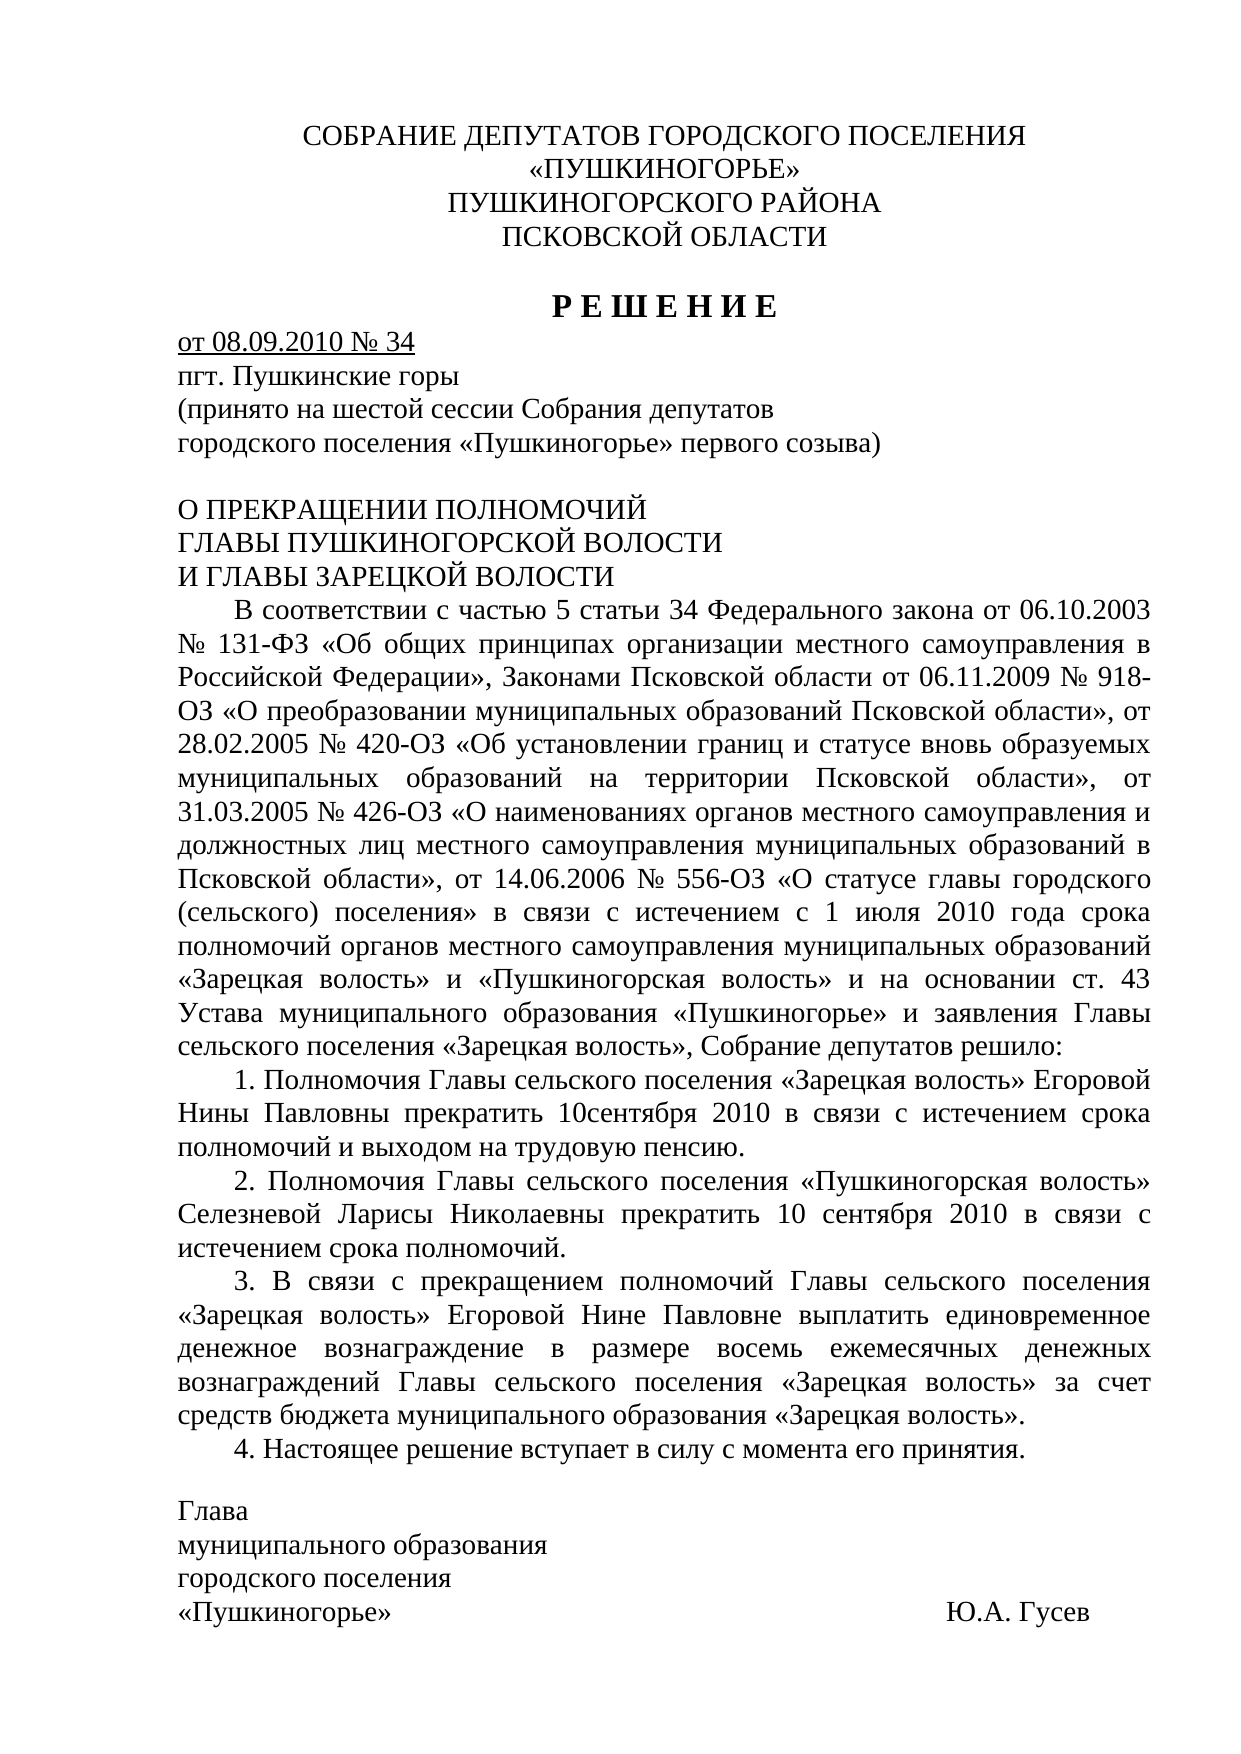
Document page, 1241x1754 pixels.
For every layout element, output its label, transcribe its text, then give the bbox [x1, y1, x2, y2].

text СОБРАНИЕ ДЕПУТАТОВ ГОРОДСКОГО ПОСЕЛЕНИЯ [177, 118, 1152, 152]
text Р Е Ш Е Н И Е [177, 286, 1152, 324]
text пгт. Пушкинские горы [177, 358, 1152, 391]
text «ПУШКИНОГОРЬЕ» [177, 152, 1152, 185]
text ПСКОВСКОЙ ОБЛАСТИ [177, 219, 1152, 252]
text В соответствии с частью 5 статьи 34 Федерального закона от 06.10.2003 № 131-ФЗ «Об общих принципах организации местного самоуправления в Российской Федерации», Законами Псковской области от 06.11.2009 № 918-ОЗ «О преобразовании муниципальных образований Псковской области», от 28.02.2005 № 420-ОЗ «Об установлении границ и статусе вновь образуемых муниципальных образований на территории Псковской области», от 31.03.2005 № 426-ОЗ «О наименованиях органов местного самоуправления и должностных лиц местного самоуправления муниципальных образований в Псковской области», от 14.06.2006 № 556-ОЗ «О статусе главы городского (сельского) поселения» в связи с истечением с 1 июля 2010 года срока полномочий органов местного самоуправления муниципальных образований «Зарецкая волость» и «Пушкиногорская волость» и на основании ст. 43 Устава муниципального образования «Пушкиногорье» и заявления Главы сельского поселения «Зарецкая волость», Собрание депутатов решило: [177, 592, 1152, 1062]
text (принято на шестой сессии Собрания депутатов [177, 391, 1152, 425]
text городского поселения «Пушкиногорье» первого созыва) [177, 425, 1152, 458]
text 1. Полномочия Главы сельского поселения «Зарецкая волость» Егоровой Нины Павловны прекратить 10сентября 2010 в связи с истечением срока полномочий и выходом на трудовую пенсию. [177, 1062, 1152, 1163]
text муниципального образования [177, 1527, 1152, 1560]
text Глава [177, 1493, 1152, 1527]
text городского поселения [177, 1560, 1152, 1594]
text О ПРЕКРАЩЕНИИ ПОЛНОМОЧИЙ [177, 492, 1152, 525]
text И ГЛАВЫ ЗАРЕЦКОЙ ВОЛОСТИ [177, 559, 1152, 592]
text ПУШКИНОГОРСКОГО РАЙОНА [177, 185, 1152, 219]
text 4. Настоящее решение вступает в силу с момента его принятия. [177, 1431, 1152, 1464]
text 2. Полномочия Главы сельского поселения «Пушкиногорская волость» Селезневой Ларисы Николаевны прекратить 10 сентября 2010 в связи с истечением срока полномочий. [177, 1163, 1152, 1263]
text ГЛАВЫ ПУШКИНОГОРСКОЙ ВОЛОСТИ [177, 525, 1152, 559]
text от 08.09.2010 № 34 [177, 324, 1152, 358]
text 3. В связи с прекращением полномочий Главы сельского поселения «Зарецкая волость» Егоровой Нине Павловне выплатить единовременное денежное вознаграждение в размере восемь ежемесячных денежных вознаграждений Главы сельского поселения «Зарецкая волость» за счет средств бюджета муниципального образования «Зарецкая волость». [177, 1263, 1152, 1431]
text «Пушкиногорье» Ю.А. Гусев [177, 1594, 1152, 1627]
